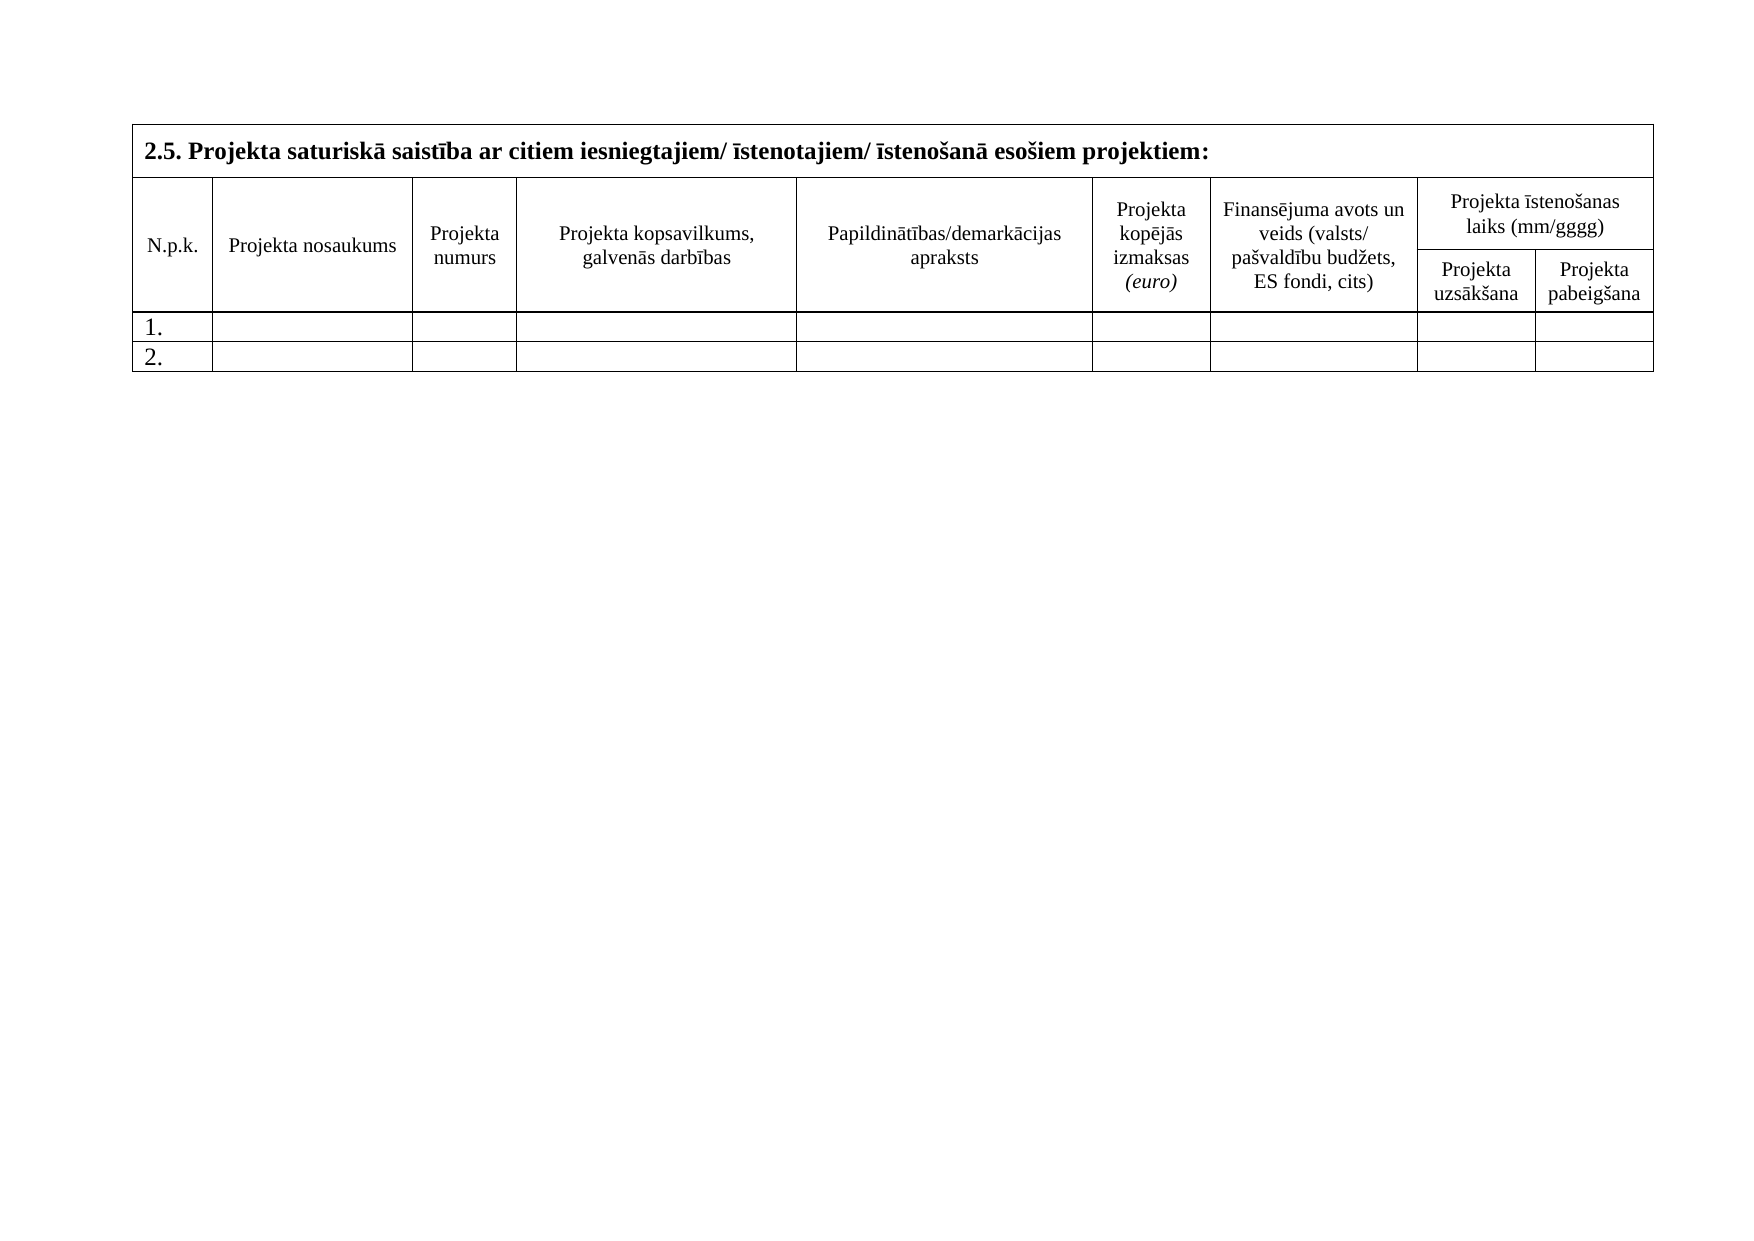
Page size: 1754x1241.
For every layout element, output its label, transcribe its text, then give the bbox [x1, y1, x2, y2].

table_cell Finansējuma avots un veids (valsts/ pašvaldību budžets, ES fondi, cits) [1211, 178, 1417, 311]
table_cell [797, 342, 1092, 371]
table_cell [1093, 342, 1210, 371]
table_cell [213, 313, 412, 341]
table_cell [797, 313, 1092, 341]
table_header 2.5. Projekta saturiskā saistība ar citiem iesniegtajiem/ īstenotajiem/ īstenošanā esošiem projektiem: [133, 125, 1653, 177]
table_cell [517, 342, 796, 371]
table_cell Projekta numurs [413, 178, 516, 311]
table_cell [213, 342, 412, 371]
table_cell [1536, 342, 1653, 371]
table_cell N.p.k. [133, 178, 212, 311]
table_cell [413, 342, 516, 371]
table_cell Projekta īstenošanas laiks (mm/gggg) [1418, 178, 1653, 249]
table_cell [1536, 313, 1653, 341]
table_cell [413, 313, 516, 341]
table_cell [1211, 342, 1417, 371]
table_cell Projekta pabeigšana [1536, 250, 1653, 311]
table_cell 1. [133, 313, 212, 341]
table_cell [1093, 313, 1210, 341]
table_cell [1418, 342, 1535, 371]
table_cell [1418, 313, 1535, 341]
table_cell Projekta uzsākšana [1418, 250, 1535, 311]
table_cell 2. [133, 342, 212, 371]
table_cell [517, 313, 796, 341]
table_cell Projekta kopsavilkums, galvenās darbības [517, 178, 796, 311]
table_cell Projekta kopējās izmaksas (euro) [1093, 178, 1210, 311]
table_cell Projekta nosaukums [213, 178, 412, 311]
table_cell Papildinātības/demarkācijas apraksts [797, 178, 1092, 311]
table_cell [1211, 313, 1417, 341]
